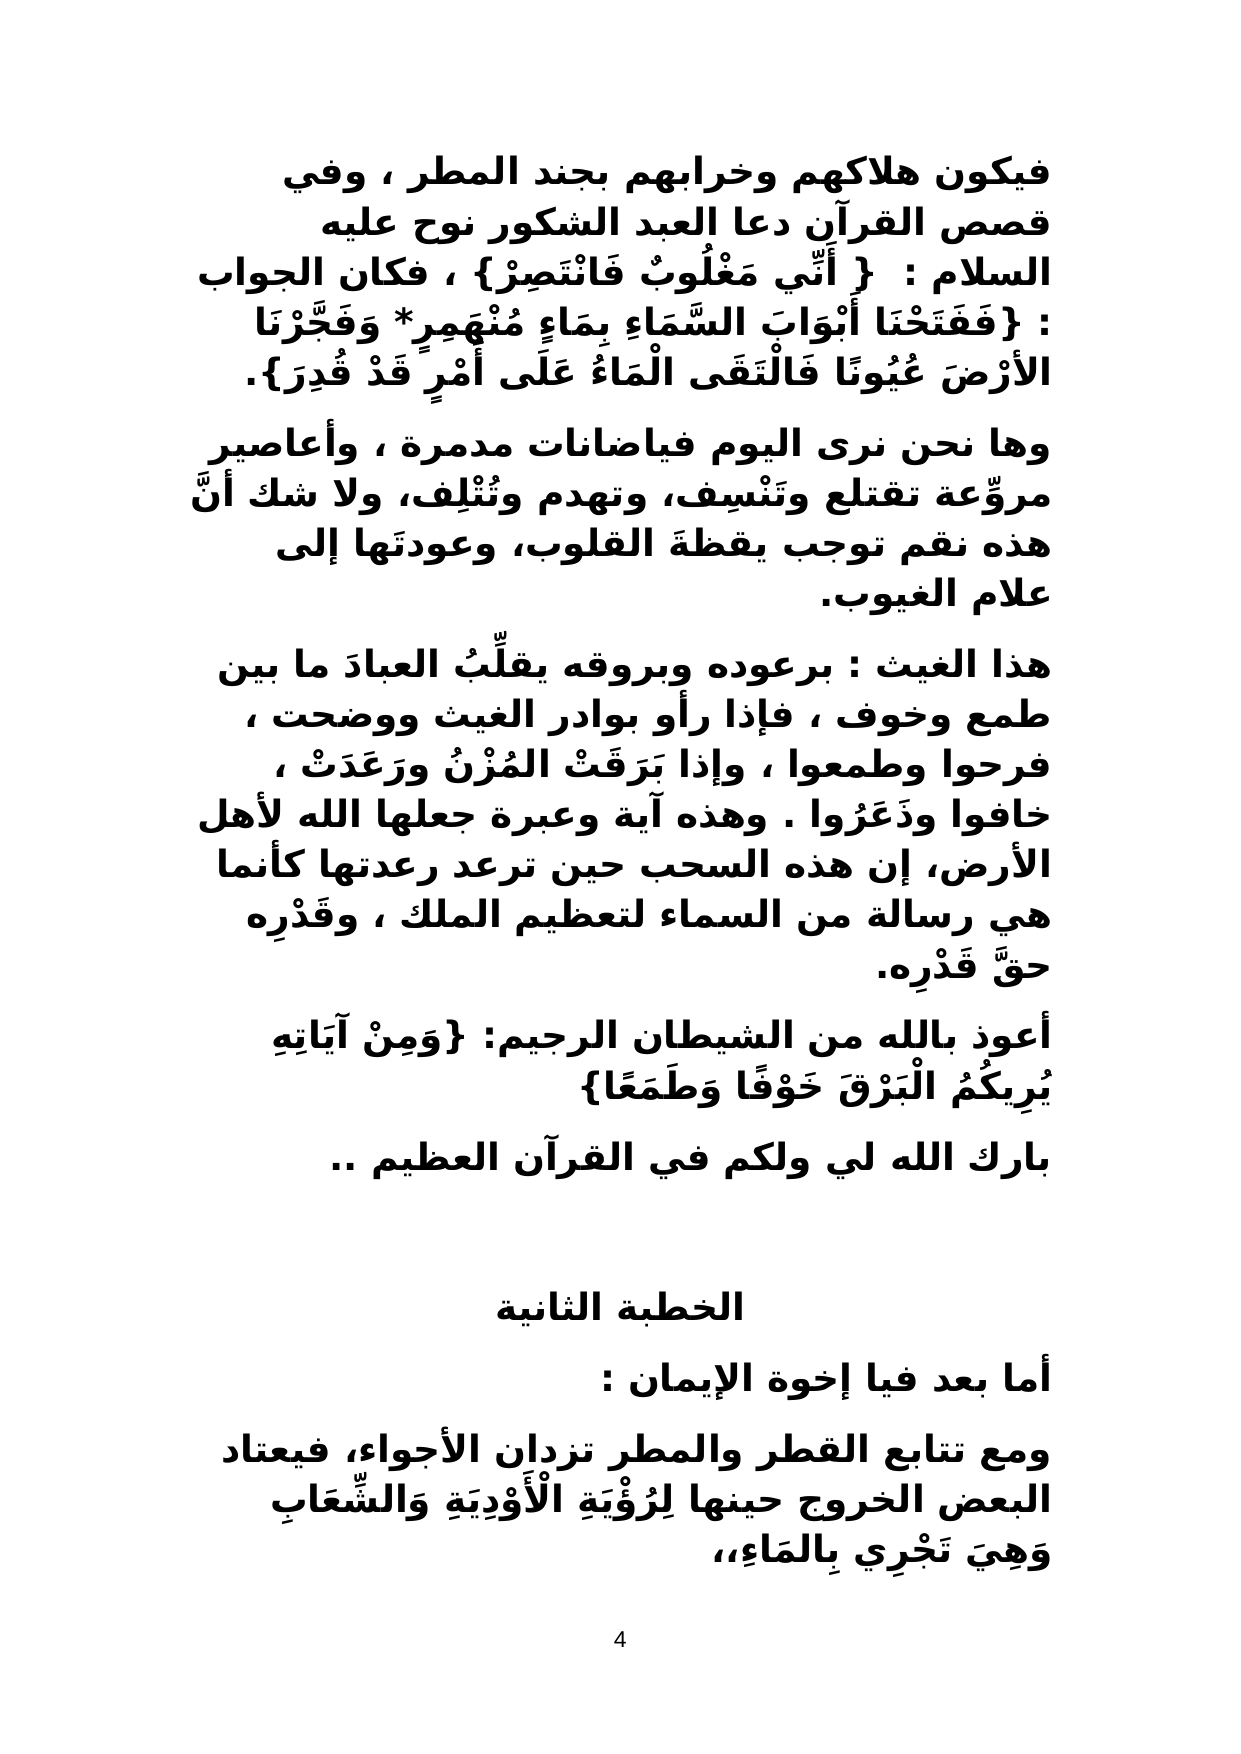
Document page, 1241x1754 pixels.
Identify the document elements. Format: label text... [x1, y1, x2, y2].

text بارك الله لي ولكم في القرآن العظيم .. [187, 1135, 1053, 1179]
text أعوذ بالله من الشيطان الرجيم: {وَمِنْ آيَاتِهِ يُرِيكُمُ الْبَرْقَ خَوْفًا وَطَمَعًا} [187, 1014, 1053, 1108]
text وها نحن نرى اليوم فياضانات مدمرة ، وأعاصير مروِّعة تقتلع وتَنْسِف، وتهدم وتُتْلِف، ولا شك أنَّ هذه نقم توجب يقظةَ القلوب، وعودتَها إلى علام الغيوب. [187, 421, 1053, 615]
text أما بعد فيا إخوة الإيمان : [187, 1357, 1053, 1400]
text هذا الغيث : برعوده وبروقه يقلِّبُ العبادَ ما بين طمع وخوف ، فإذا رأو بوادر الغيث ووضحت ، فرحوا وطمعوا ، وإذا بَرَقَتْ المُزْنُ ورَعَدَتْ ، خافوا وذَعَرُوا . وهذه آية وعبرة جعلها الله لأهل الأرض، إن هذه السحب حين ترعد رعدتها كأنما هي رسالة من السماء لتعظيم الملك ، وقَدْرِه حقَّ قَدْرِه. [187, 643, 1053, 987]
text الخطبة الثانية [187, 1286, 1053, 1329]
text ومع تتابع القطر والمطر تزدان الأجواء، فيعتاد البعض الخروج حينها لِرُؤْيَةِ الْأَوْدِيَةِ وَالشِّعَابِ وَهِيَ تَجْرِي بِالمَاءِ،، [187, 1427, 1053, 1571]
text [187, 150, 1053, 394]
